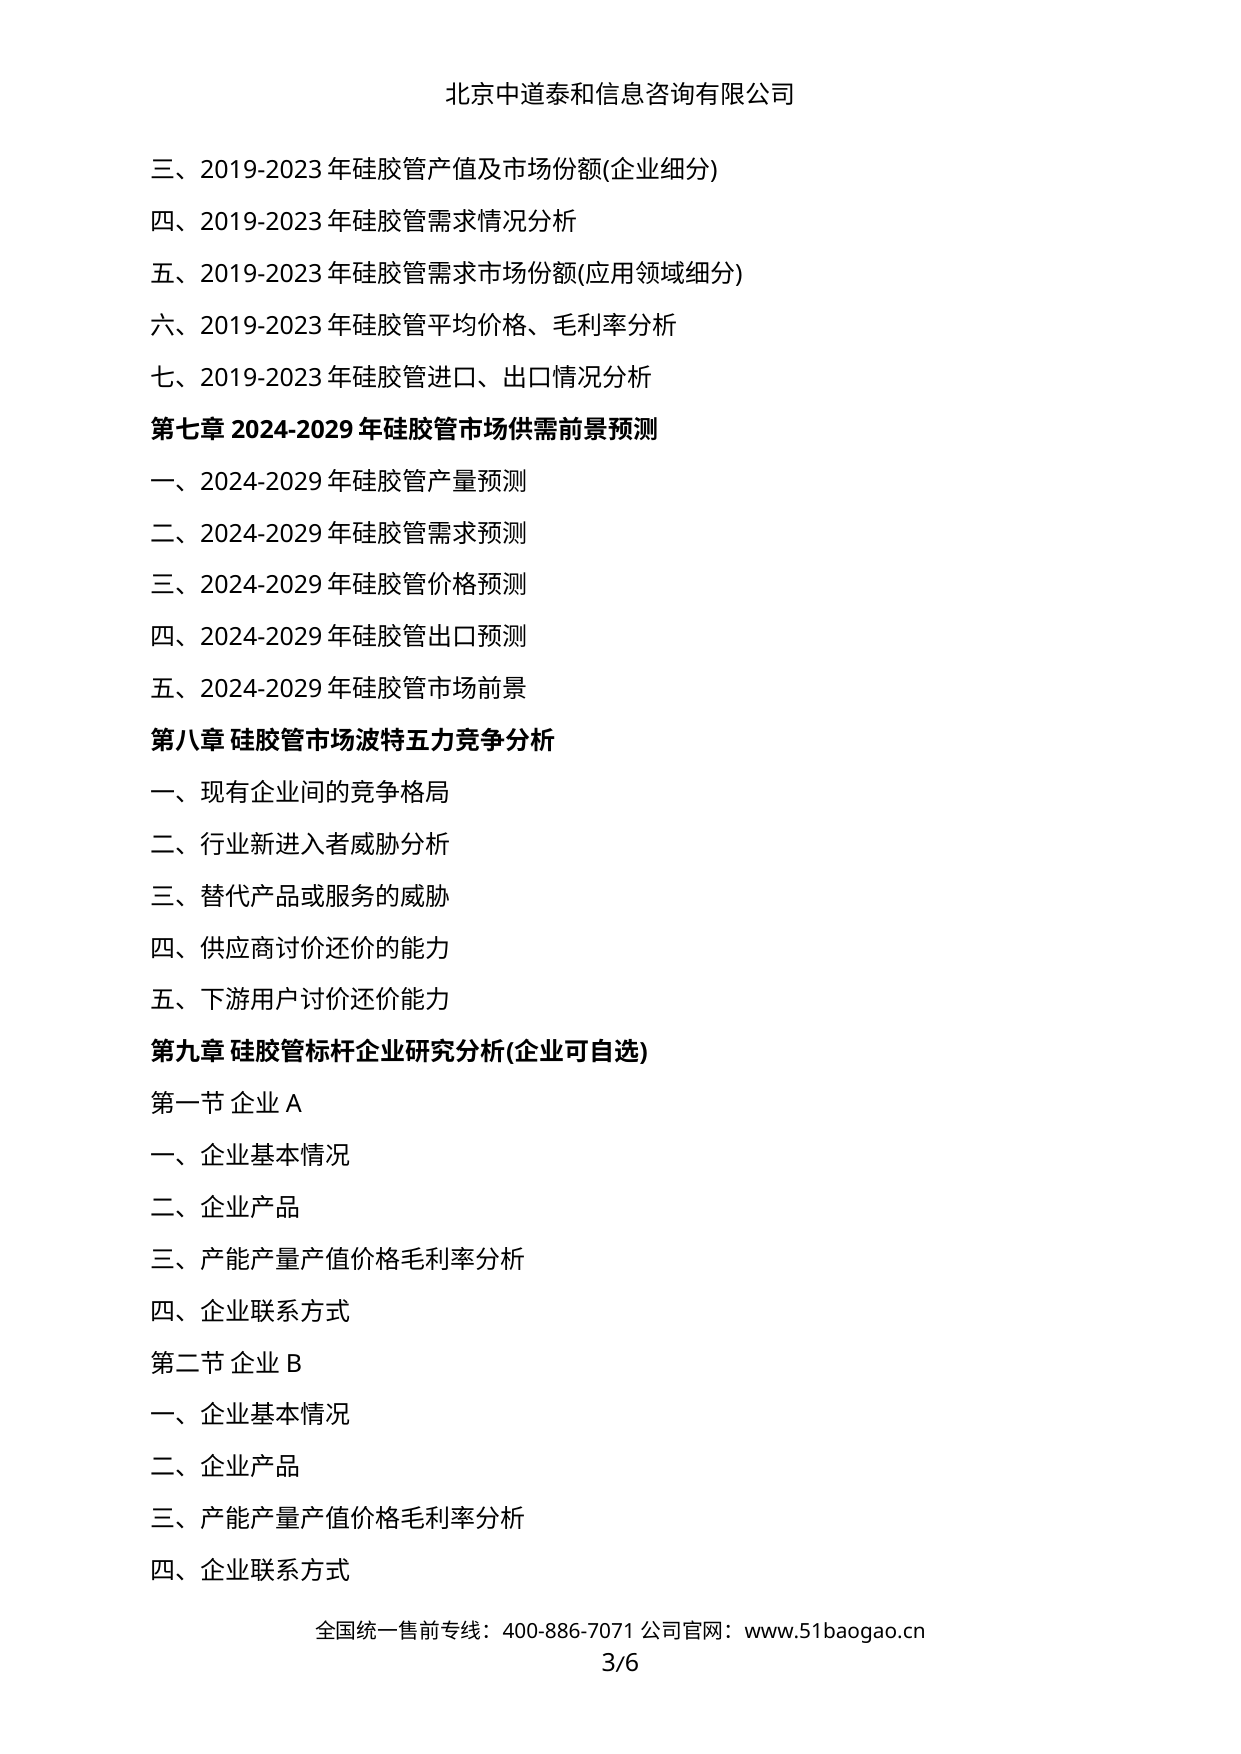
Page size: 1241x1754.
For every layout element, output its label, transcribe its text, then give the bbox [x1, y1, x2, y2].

text 一、现有企业间的竞争格局 [150, 772, 1090, 809]
text 第七章 2024-2029年硅胶管市场供需前景预测 [150, 409, 1090, 446]
text 三、产能产量产值价格毛利率分析 [150, 1499, 1090, 1535]
text 二、行业新进入者威胁分析 [150, 824, 1090, 861]
text 二、2024-2029年硅胶管需求预测 [150, 513, 1090, 549]
text 三、2024-2029年硅胶管价格预测 [150, 565, 1090, 601]
text 三、替代产品或服务的威胁 [150, 876, 1090, 912]
text 三、产能产量产值价格毛利率分析 [150, 1239, 1090, 1276]
text 二、企业产品 [150, 1447, 1090, 1483]
text 第八章 硅胶管市场波特五力竞争分析 [150, 721, 1090, 757]
text 一、企业基本情况 [150, 1136, 1090, 1172]
text 第二节 企业B [150, 1343, 1090, 1379]
text 四、2024-2029年硅胶管出口预测 [150, 617, 1090, 653]
text 四、2019-2023年硅胶管需求情况分析 [150, 202, 1090, 238]
text 第九章 硅胶管标杆企业研究分析(企业可自选) [150, 1032, 1090, 1068]
text 五、下游用户讨价还价能力 [150, 980, 1090, 1016]
text 五、2024-2029年硅胶管市场前景 [150, 669, 1090, 705]
text 一、企业基本情况 [150, 1395, 1090, 1431]
text 二、企业产品 [150, 1187, 1090, 1224]
text 四、企业联系方式 [150, 1551, 1090, 1587]
text 七、2019-2023年硅胶管进口、出口情况分析 [150, 357, 1090, 394]
text 六、2019-2023年硅胶管平均价格、毛利率分析 [150, 306, 1090, 342]
text 四、供应商讨价还价的能力 [150, 928, 1090, 964]
text 四、企业联系方式 [150, 1291, 1090, 1327]
text 第一节 企业A [150, 1084, 1090, 1120]
text 一、2024-2029年硅胶管产量预测 [150, 461, 1090, 497]
text 五、2019-2023年硅胶管需求市场份额(应用领域细分) [150, 254, 1090, 290]
text 三、2019-2023年硅胶管产值及市场份额(企业细分) [150, 150, 1090, 186]
